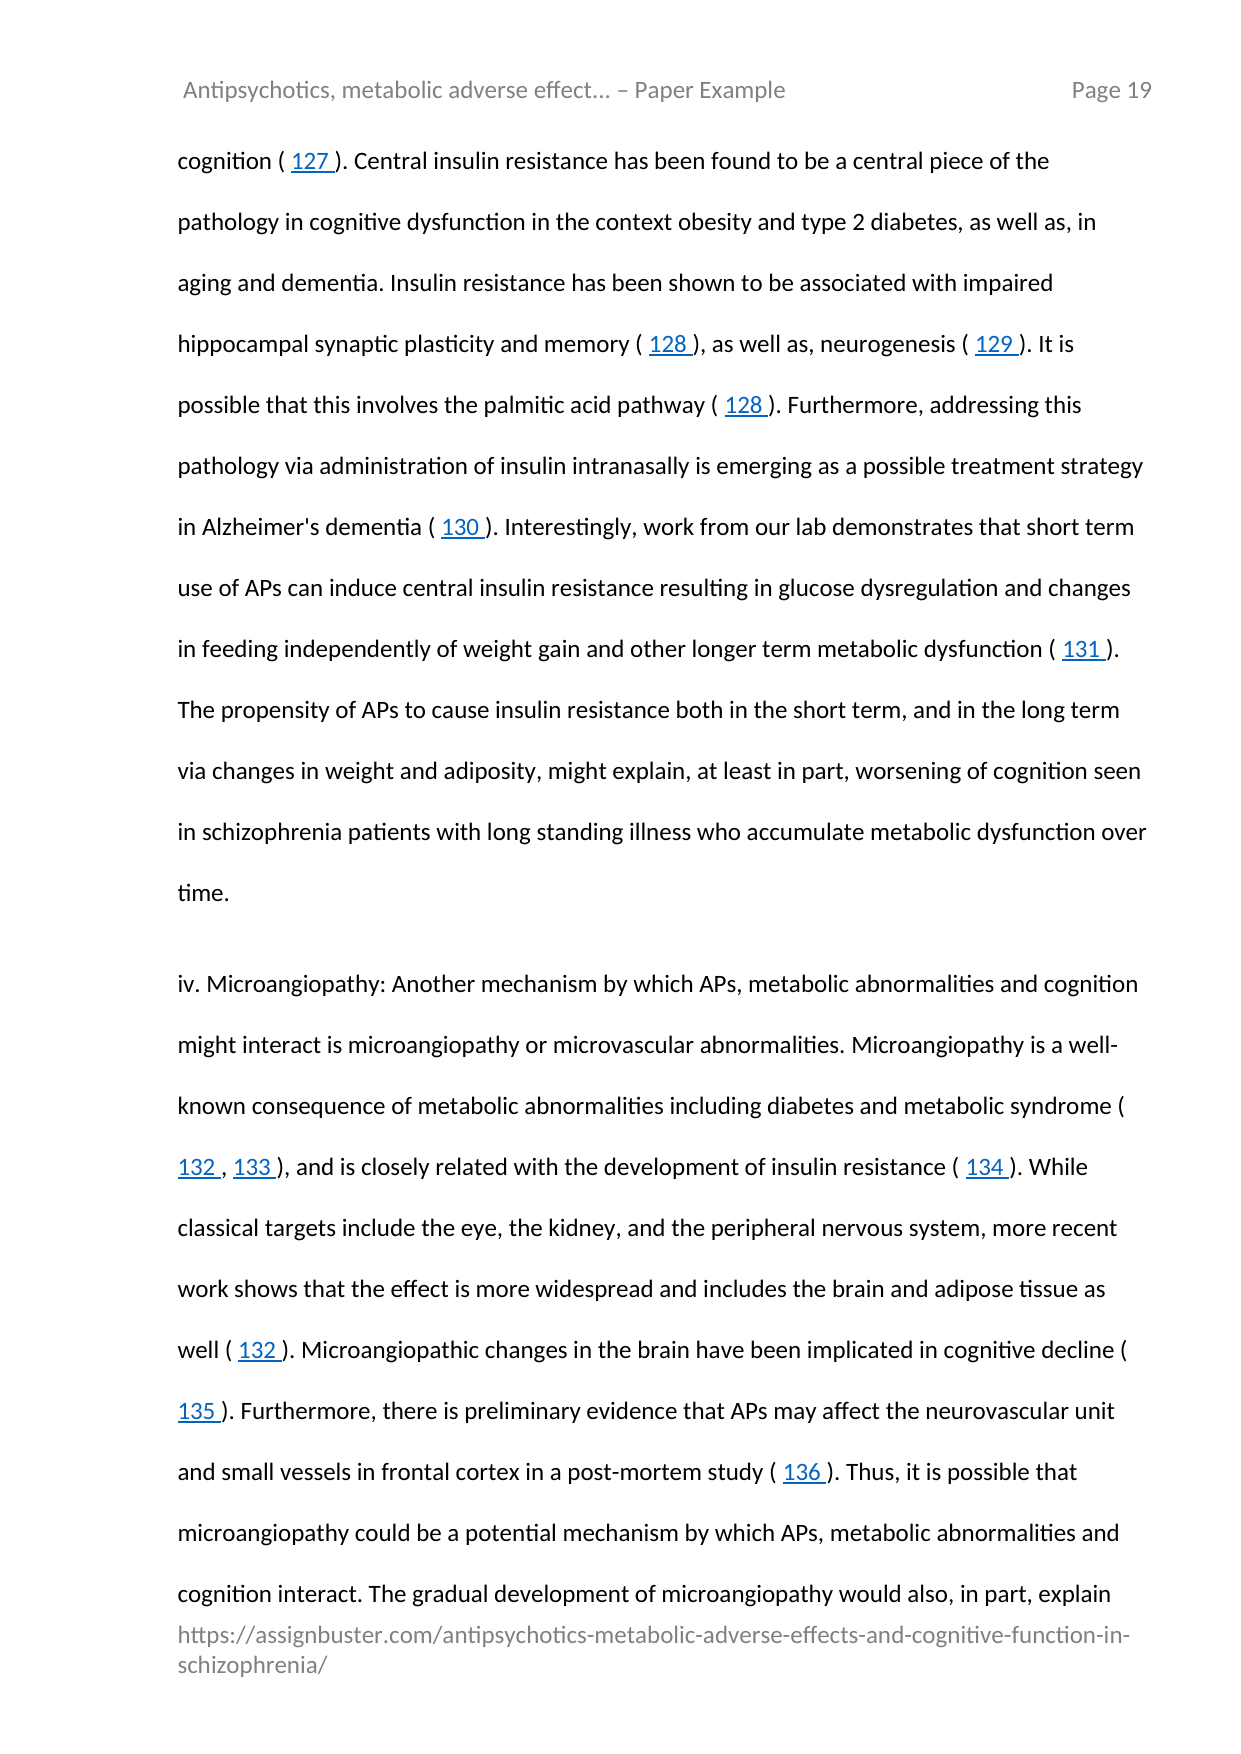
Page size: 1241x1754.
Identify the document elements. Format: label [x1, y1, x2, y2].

text [177, 968, 1152, 1609]
text [177, 145, 1152, 908]
